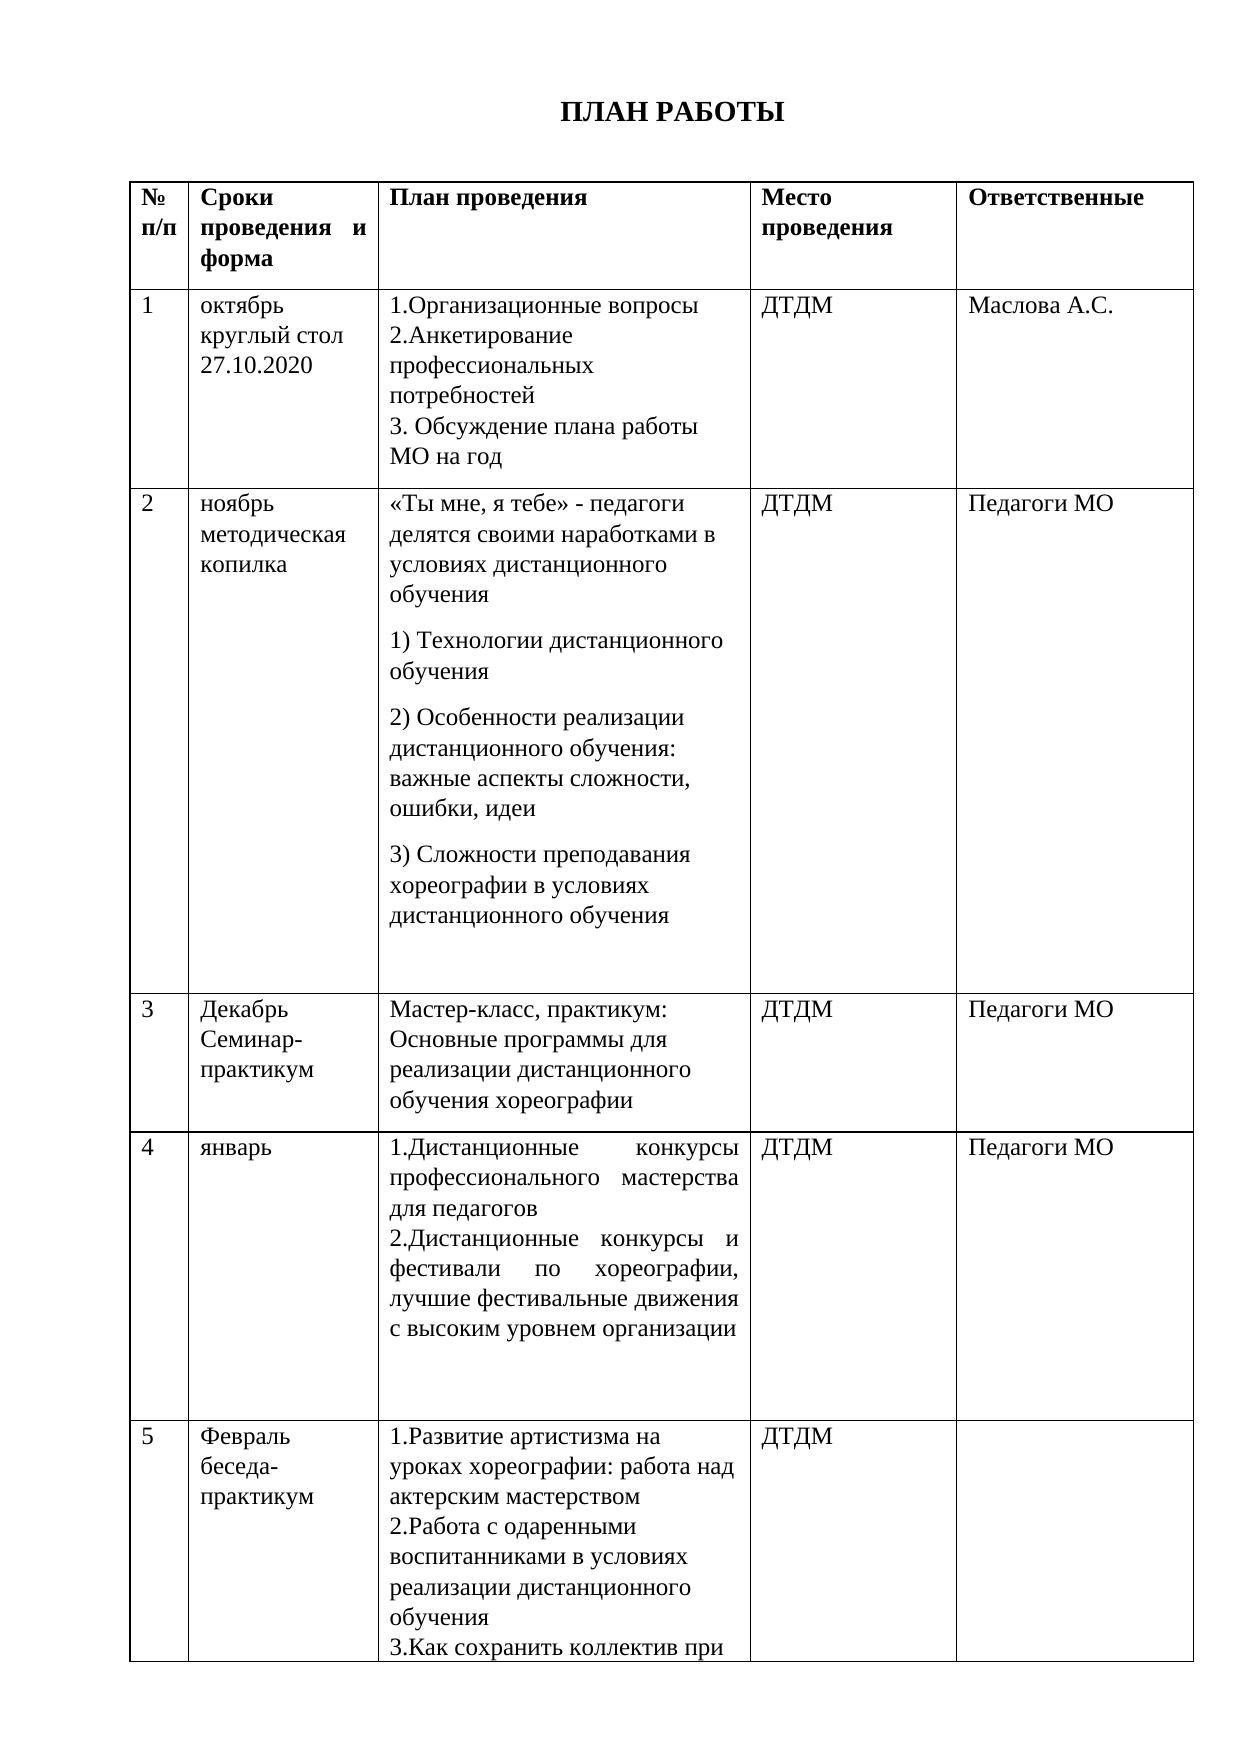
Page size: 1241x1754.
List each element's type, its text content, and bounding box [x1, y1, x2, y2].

table_cell ДТДМ [751, 994, 956, 1131]
table_cell Педагоги МО [957, 1133, 1193, 1420]
table_cell ДТДМ [751, 290, 956, 487]
table_cell Мастер-класс, практикум: Основные программы для реализации дистанционного обучения хореографии [379, 994, 750, 1131]
table_cell «Ты мне, я тебе» - педагоги делятся своими наработками в условиях дистанционного обучения 1) Технологии дистанционного обучения 2) Особенности реализации дистанционного обучения: важные аспекты сложности, ошибки, идеи 3) Сложности преподавания хореографии в условиях дистанционного обучения [379, 489, 750, 993]
table_header Место проведения [751, 183, 956, 289]
table_cell 1.Дистанционные конкурсы профессионального мастерства для педагогов 2.Дистанционные конкурсы и фестивали по хореографии, лучшие фестивальные движения с высоким уровнем организации [379, 1133, 750, 1420]
table_cell 1.Организационные вопросы 2.Анкетирование профессиональных потребностей 3. Обсуждение плана работы МО на год [379, 290, 750, 487]
table_cell ДТДМ [751, 1133, 956, 1420]
table_cell ноябрь методическая копилка [189, 489, 378, 993]
table_cell январь [189, 1133, 378, 1420]
table_cell 1 [131, 290, 188, 487]
list ПЛАН РАБОТЫ [163, 94, 1181, 128]
table_cell Декабрь Семинар-практикум [189, 994, 378, 1131]
table_cell Педагоги МО [957, 489, 1193, 993]
table_cell ДТДМ [751, 1421, 956, 1661]
table_header Ответственные [957, 183, 1193, 289]
table_cell [957, 1421, 1193, 1661]
table_cell 3 [131, 994, 188, 1131]
table_cell Маслова А.С. [957, 290, 1193, 487]
table_cell ДТДМ [751, 489, 956, 993]
table_header Сроки проведения и форма [189, 183, 378, 289]
table_cell Педагоги МО [957, 994, 1193, 1131]
table_header № п/п [131, 183, 188, 289]
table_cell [189, 1421, 378, 1661]
table_cell октябрь круглый стол 27.10.2020 [189, 290, 378, 487]
table_cell 5 [131, 1421, 188, 1661]
table_cell 2 [131, 489, 188, 993]
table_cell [379, 1421, 750, 1661]
table_header План проведения [379, 183, 750, 289]
table_cell 4 [131, 1133, 188, 1420]
